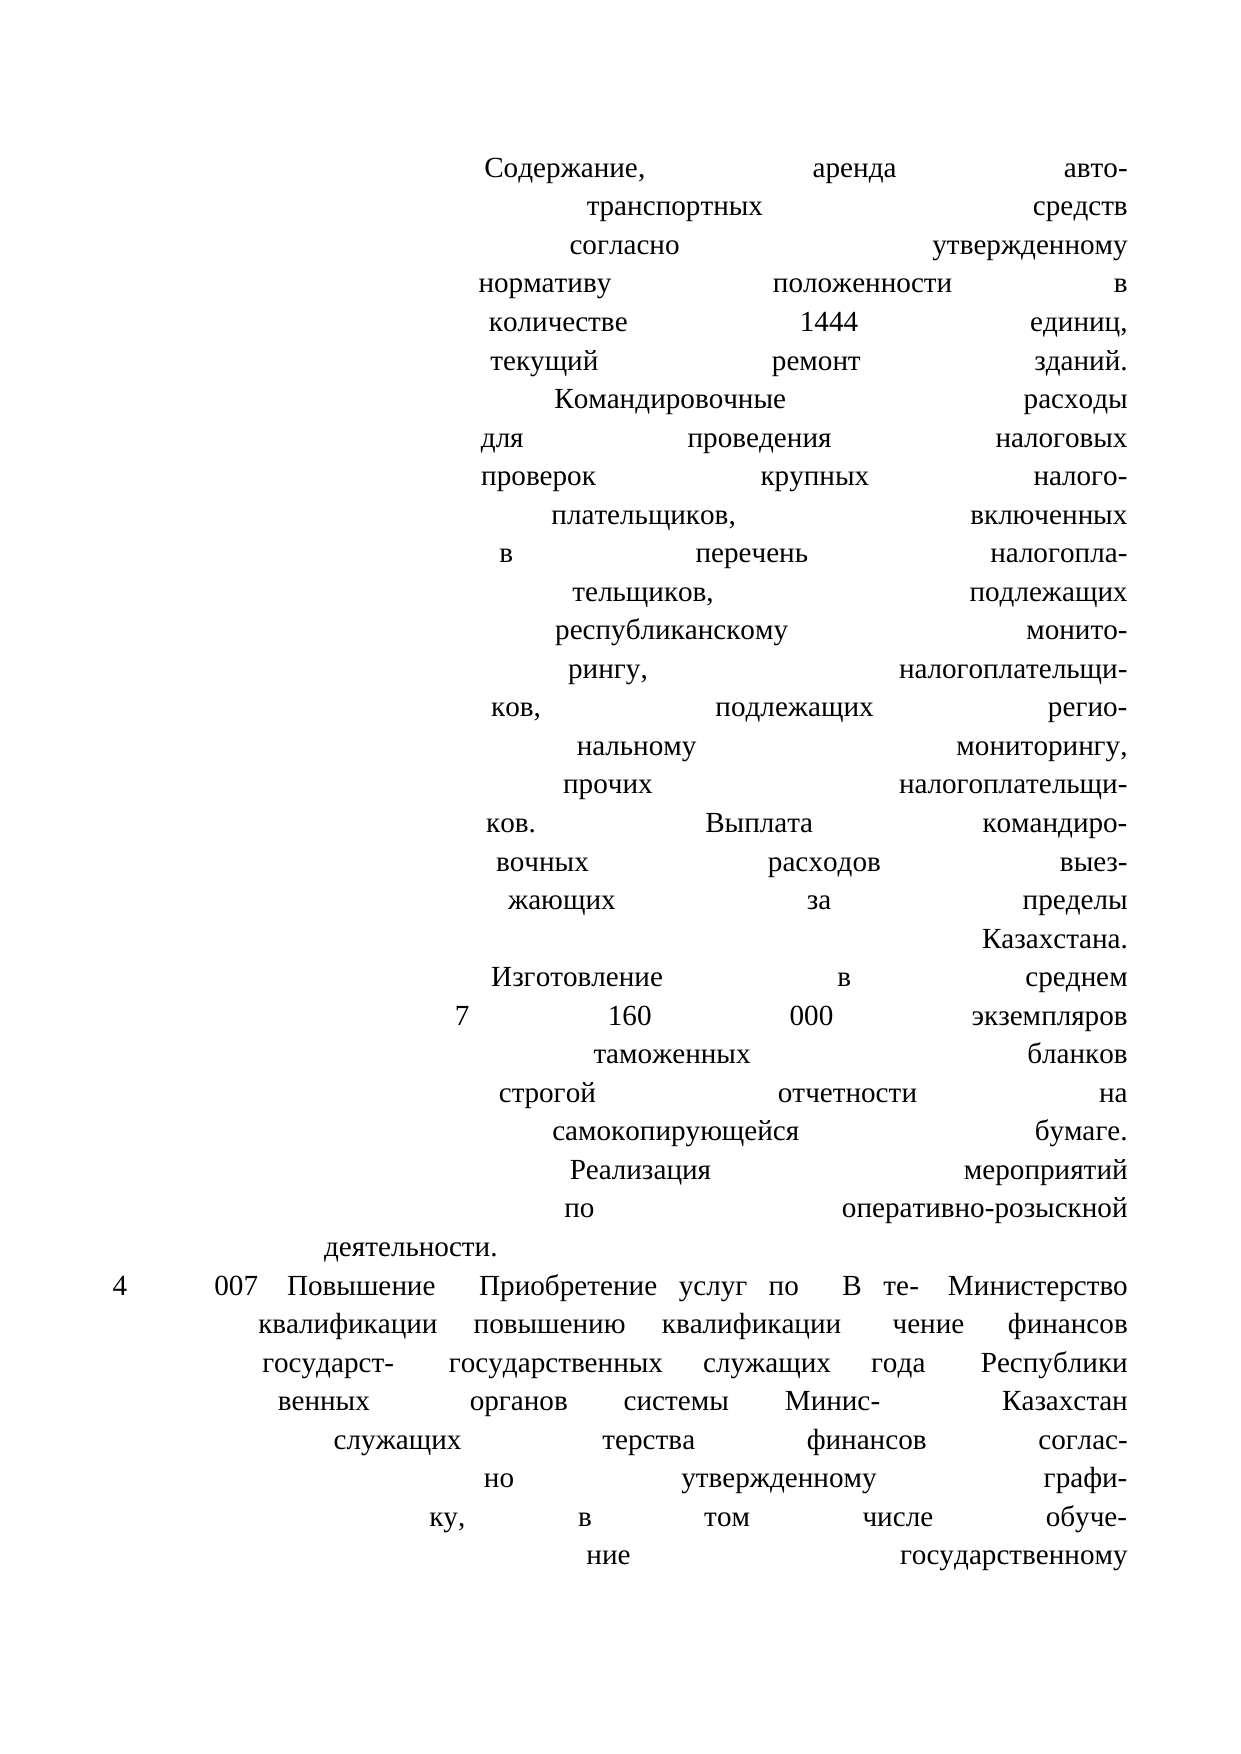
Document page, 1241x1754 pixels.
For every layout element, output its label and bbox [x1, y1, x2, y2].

text [112, 1268, 1128, 1571]
text [112, 150, 1128, 1263]
